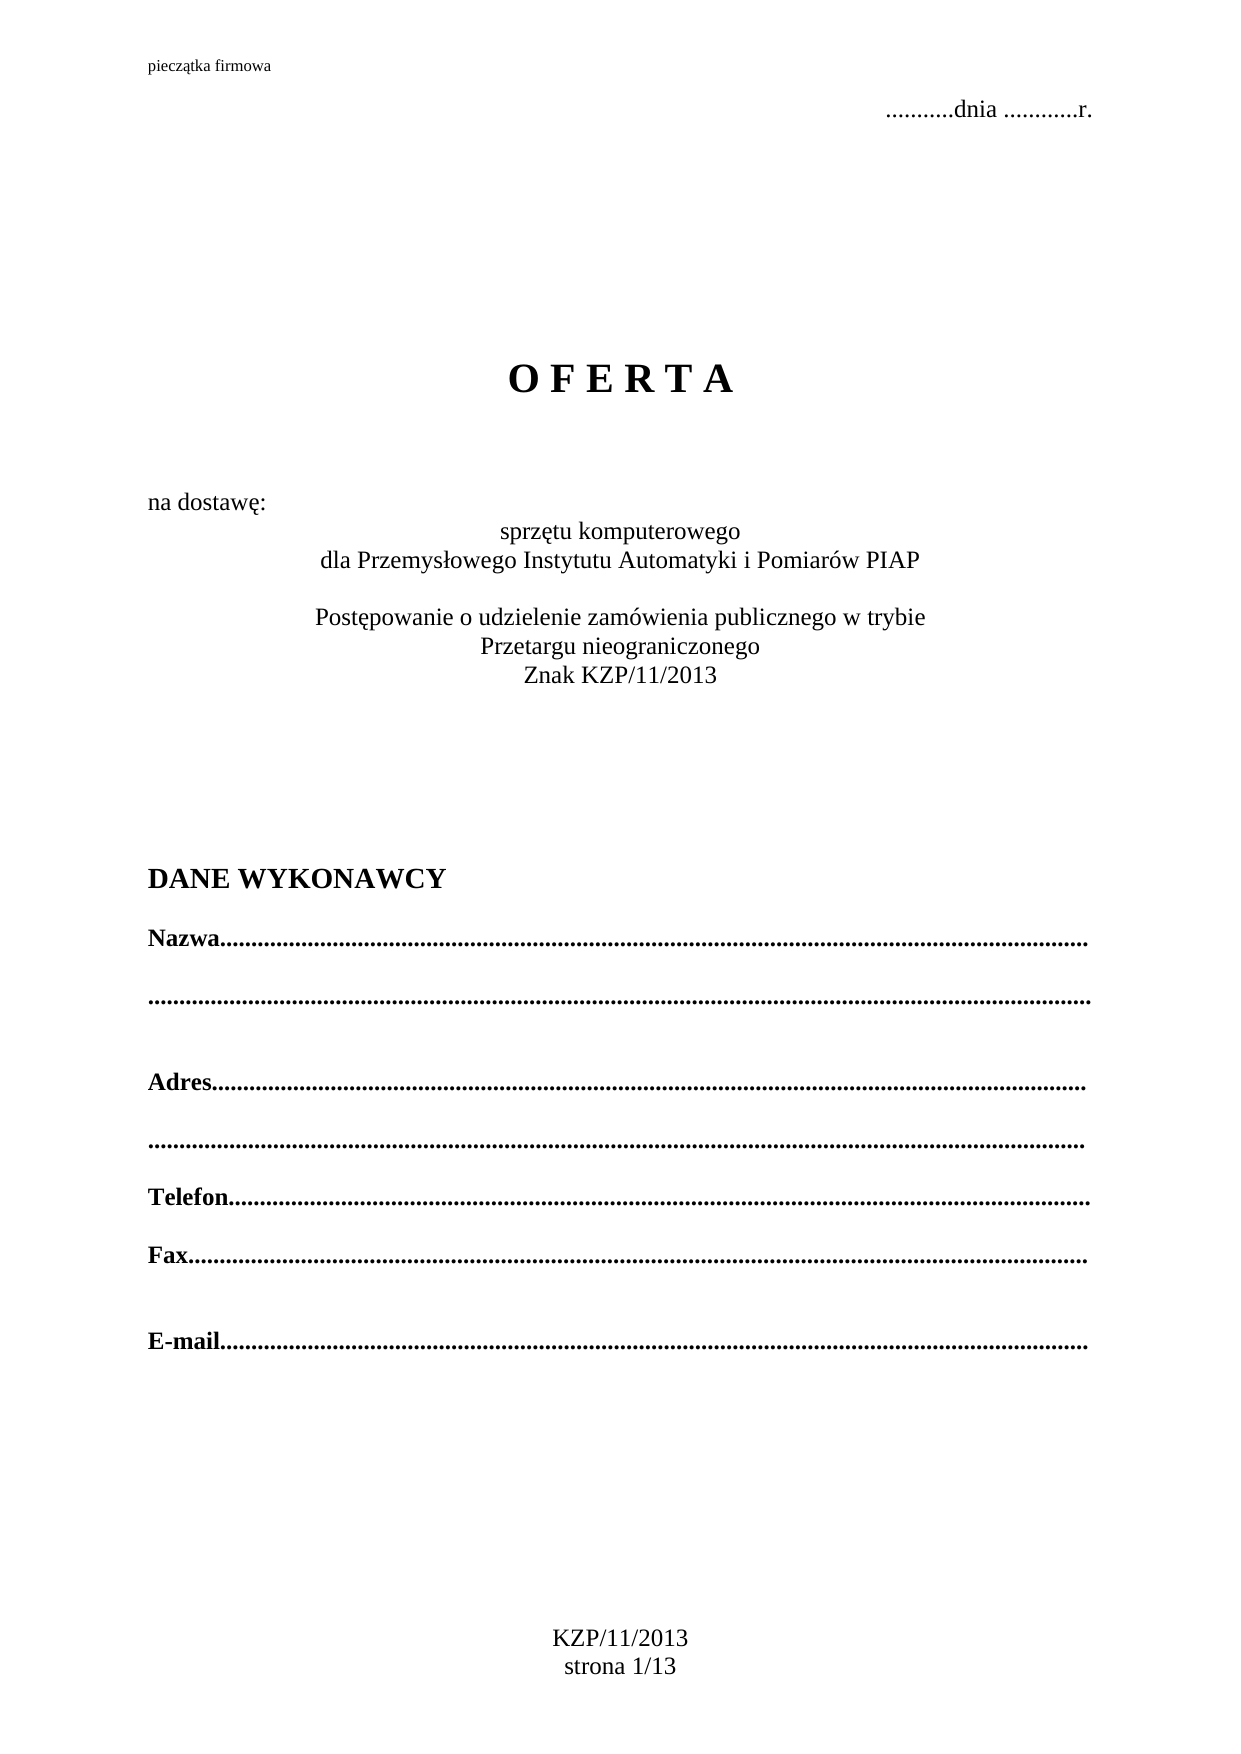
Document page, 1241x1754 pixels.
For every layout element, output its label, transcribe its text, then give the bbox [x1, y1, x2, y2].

text Przetargu nieograniczonego [148, 631, 1093, 660]
text E-mail........................................................................................................................................... [148, 1326, 1093, 1355]
text na dostawę: [148, 487, 1093, 516]
text sprzętu komputerowego [148, 516, 1093, 545]
text ...................................................................................................................................................... [148, 1125, 1093, 1153]
text Adres............................................................................................................................................ [148, 1067, 1093, 1096]
subtitle O F E R T A [148, 353, 1093, 401]
text Nazwa........................................................................................................................................... [148, 923, 1093, 952]
text ...........dnia ............r. [148, 94, 1093, 123]
subtitle DANE WYKONAWCY [148, 861, 1093, 895]
text pieczątka firmowa [148, 56, 1093, 75]
text Telefon.......................................................................................................................................... [148, 1182, 1093, 1211]
text Znak KZP/11/2013 [148, 660, 1093, 689]
text dla Przemysłowego Instytutu Automatyki i Pomiarów PIAP [148, 545, 1093, 574]
text Fax................................................................................................................................................ [148, 1240, 1093, 1268]
text Postępowanie o udzielenie zamówienia publicznego w trybie [148, 602, 1093, 631]
text ....................................................................................................................................................... [148, 981, 1093, 1010]
